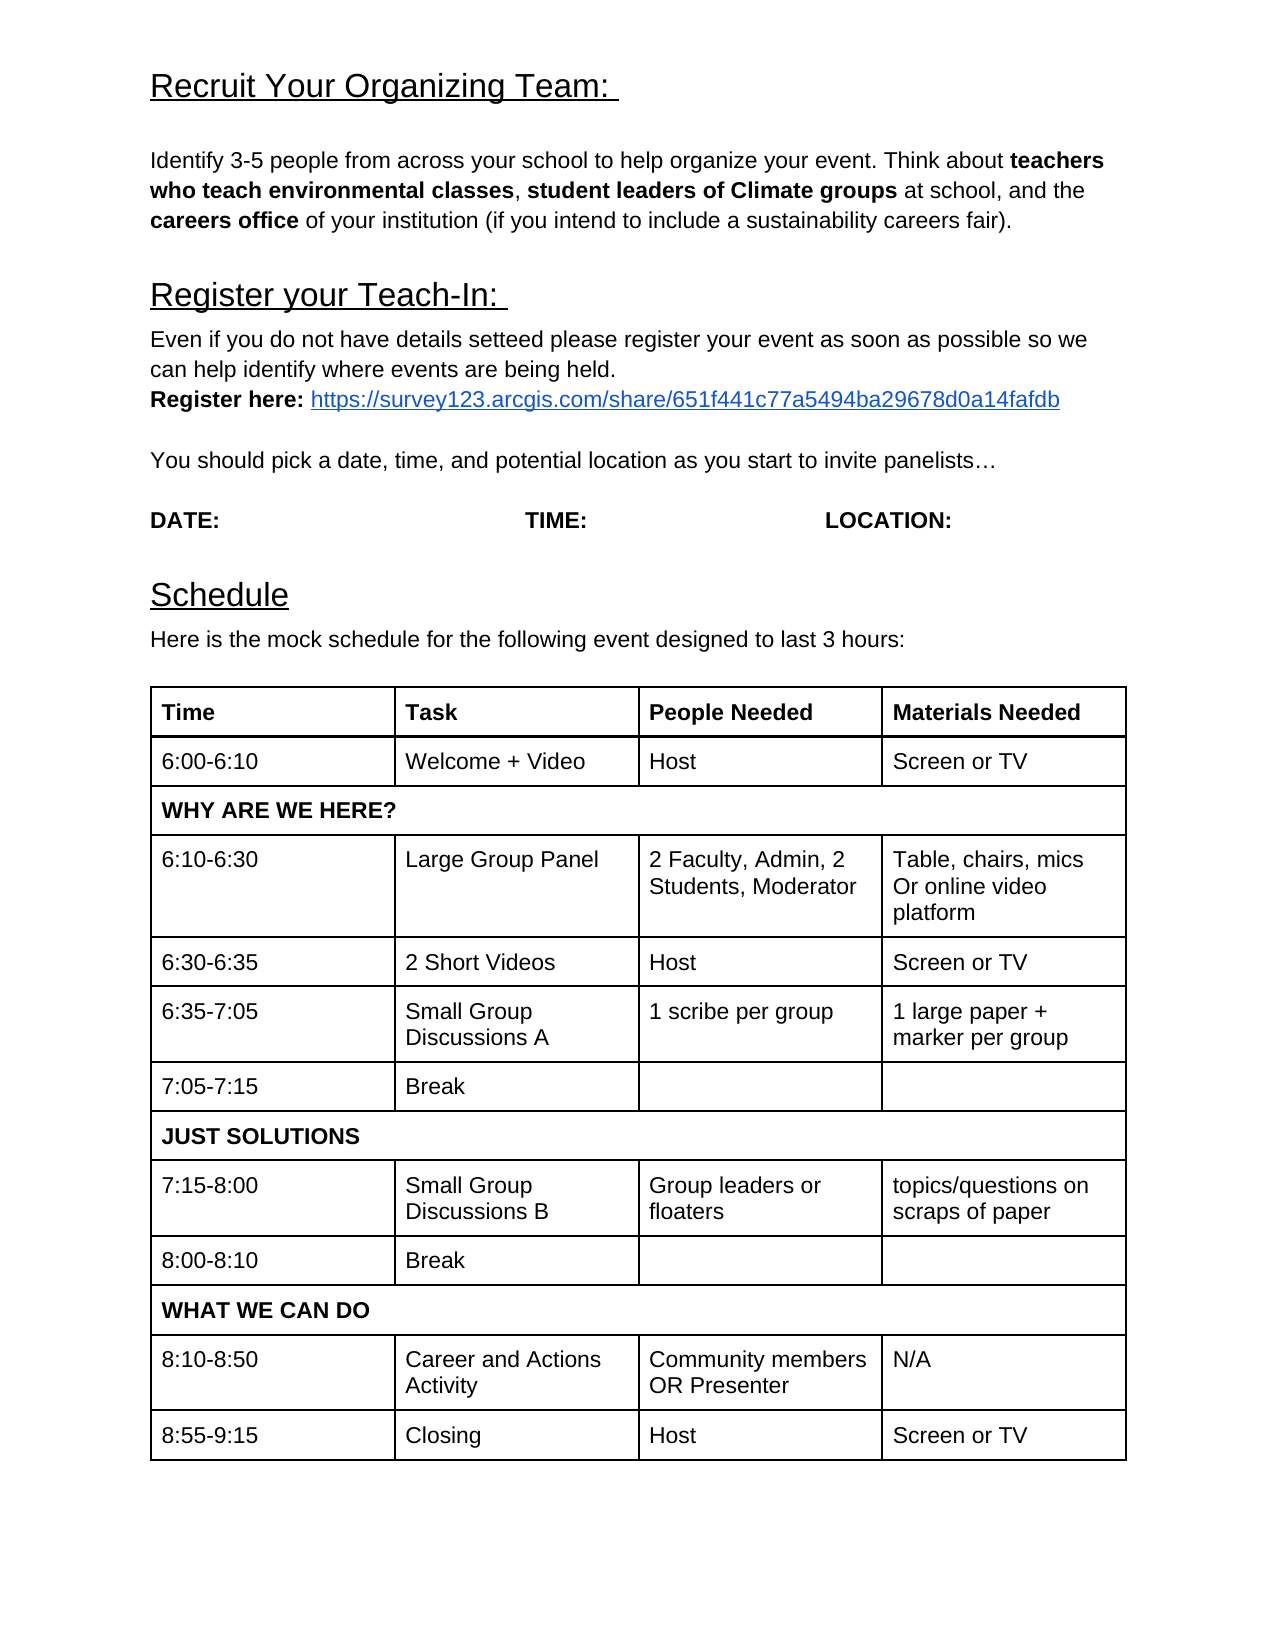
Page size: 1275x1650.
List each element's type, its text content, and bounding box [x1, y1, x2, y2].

table_cell [640, 1063, 881, 1110]
table_cell Break [396, 1237, 638, 1284]
table_cell 6:00-6:10 [152, 738, 394, 785]
table_cell 7:15-8:00 [152, 1161, 394, 1235]
table_cell 1 large paper + marker per group [883, 987, 1125, 1061]
table_cell [883, 1237, 1125, 1284]
text Even if you do not have details setteed please register your event as soon as possible so we can help identify where events are being held. [150, 326, 1125, 382]
text Here is the mock schedule for the following event designed to last 3 hours: [150, 626, 1125, 652]
table_cell 6:10-6:30 [152, 836, 394, 936]
subtitle Register your Teach-In: [150, 275, 1125, 313]
table_cell Table, chairs, mics Or online video platform [883, 836, 1125, 936]
table_cell JUST SOLUTIONS [152, 1112, 1125, 1159]
table_cell 8:00-8:10 [152, 1237, 394, 1284]
table_cell 8:10-8:50 [152, 1336, 394, 1409]
table_cell Break [396, 1063, 638, 1110]
table_header People Needed [640, 688, 881, 735]
table_cell Screen or TV [883, 938, 1125, 985]
table_cell 8:55-9:15 [152, 1411, 394, 1458]
text DATE: TIME: LOCATION: [150, 507, 1125, 533]
table_cell N/A [883, 1336, 1125, 1409]
table_cell WHAT WE CAN DO [152, 1286, 1125, 1333]
table_header Task [396, 688, 638, 735]
table_cell 2 Short Videos [396, 938, 638, 985]
table_cell 7:05-7:15 [152, 1063, 394, 1110]
text Register here: https://survey123.arcgis.com/share/651f441c77a5494ba29678d0a14fafdb [150, 386, 1125, 413]
table_cell Screen or TV [883, 1411, 1125, 1458]
table_cell Host [640, 1411, 881, 1458]
table_cell Small Group Discussions B [396, 1161, 638, 1235]
table_cell 6:35-7:05 [152, 987, 394, 1061]
subtitle Schedule [150, 575, 1125, 613]
table_cell Large Group Panel [396, 836, 638, 936]
table_cell Group leaders or floaters [640, 1161, 881, 1235]
table_cell 2 Faculty, Admin, 2 Students, Moderator [640, 836, 881, 936]
table_cell Host [640, 938, 881, 985]
table_cell topics/questions on scraps of paper [883, 1161, 1125, 1235]
subtitle Recruit Your Organizing Team: [150, 66, 1125, 104]
table_header Time [152, 688, 394, 735]
table_cell Welcome + Video [396, 738, 638, 785]
table_cell WHY ARE WE HERE? [152, 787, 1125, 834]
table_cell Community members OR Presenter [640, 1336, 881, 1409]
table_cell Host [640, 738, 881, 785]
table_header Materials Needed [883, 688, 1125, 735]
table_cell [640, 1237, 881, 1284]
table_cell 1 scribe per group [640, 987, 881, 1061]
table_cell Closing [396, 1411, 638, 1458]
text Identify 3-5 people from across your school to help organize your event. Think about teachers who teach environmental classes, student leaders of Climate groups at school, and the careers office of your institution (if you intend to include a sustainability careers fair). [150, 147, 1125, 233]
text You should pick a date, time, and potential location as you start to invite panelists… [150, 447, 1125, 473]
table_cell 6:30-6:35 [152, 938, 394, 985]
table_cell Career and Actions Activity [396, 1336, 638, 1409]
table_cell Small Group Discussions A [396, 987, 638, 1061]
table_cell Screen or TV [883, 738, 1125, 785]
table_cell [883, 1063, 1125, 1110]
